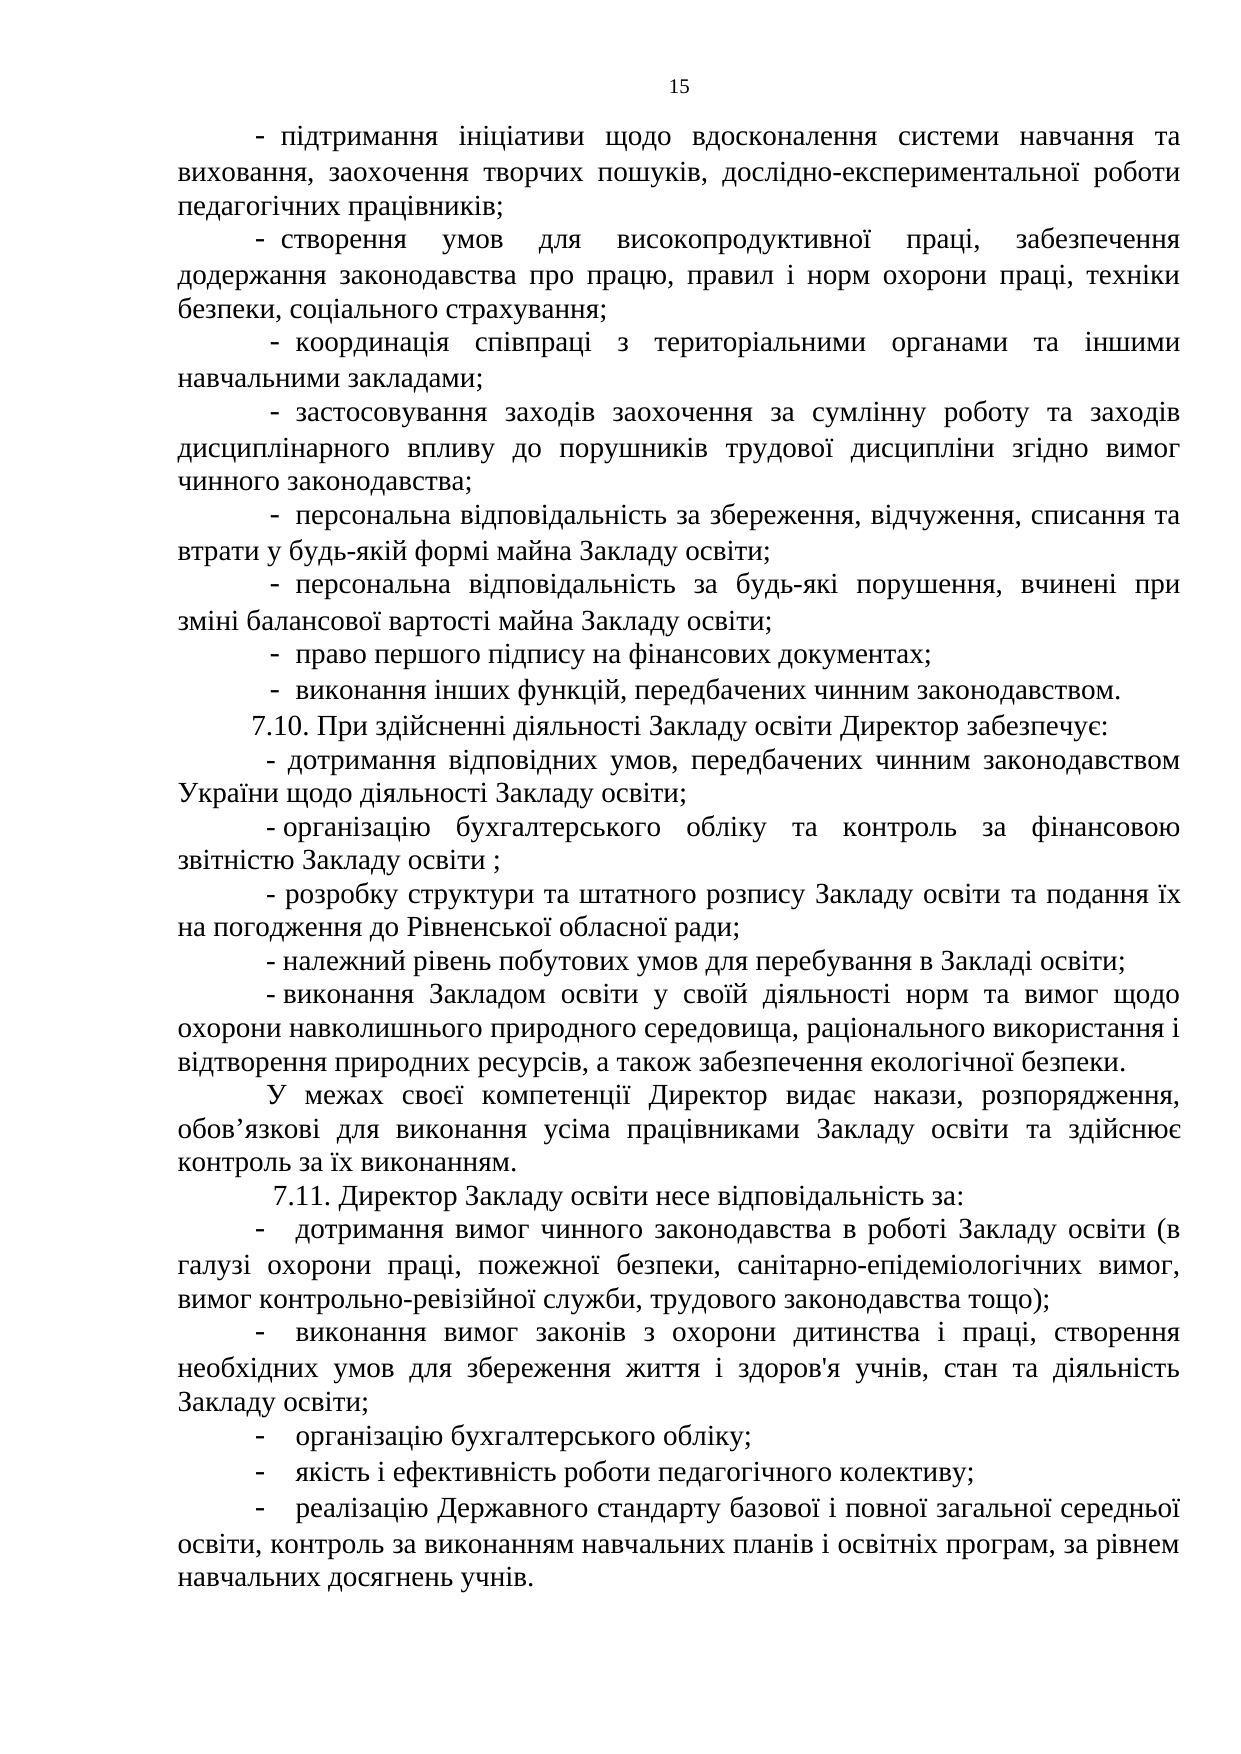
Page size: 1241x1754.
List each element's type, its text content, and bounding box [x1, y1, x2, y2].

list персональна відповідальність за будь-які порушення, вчинені при зміні балансової вартості майна Закладу освіти; [177, 567, 1181, 636]
text 7.10. При здійсненні діяльності Закладу освіти Директор забезпечує: [251, 708, 1181, 742]
list виконання інших функцій, передбачених чинним законодавством. [177, 672, 1181, 708]
text - розробку структури та штатного розпису Закладу освіти та подання їх на погодження до Рівненської обласної ради; [177, 876, 1181, 943]
text У межах своєї компетенції Директор видає накази, розпорядження, обов’язкові для виконання усіма працівниками Закладу освіти та здійснює контроль за їх виконанням. [177, 1077, 1181, 1178]
list організацію бухгалтерського обліку; [177, 1418, 1181, 1454]
text - дотримання відповідних умов, передбачених чинним законодавством України щодо діяльності Закладу освіти; [177, 742, 1181, 809]
list виконання вимог законів з охорони дитинства i праці, створення необхідних умов для збереження життя i здоров'я учнів, стан та діяльність Закладу освіти; [177, 1314, 1181, 1418]
text - належний рівень побутових умов для перебування в Закладі освіти; [177, 943, 1181, 977]
text 7.11. Директор Закладу освіти несе відповідальність за: [177, 1178, 1181, 1211]
list дотримання вимог чинного законодавства в роботі Закладу освіти (в галузі охорони праці, пожежної безпеки, санітарно-епідеміологічних вимог, вимог контрольно-ревізійної служби, трудового законодавства тощо); [177, 1211, 1181, 1314]
list право першого підпису на фінансових документах; [177, 636, 1181, 672]
list підтримання ініціативи щодо вдосконалення системи навчання та виховання, заохочення творчих пошуків, дослідно-експериментальної роботи педагогічних працівників; [177, 118, 1181, 221]
text - виконання Закладом освіти у своїй діяльності норм та вимог щодо охорони навколишнього природного середовища, раціонального використання і відтворення природних ресурсів, а також забезпечення екологічної безпеки. [177, 977, 1181, 1077]
list персональна відповідальність за збереження, відчуження, списання та втрати у будь-якій формі майна Закладу освіти; [177, 497, 1181, 567]
text - організацію бухгалтерського обліку та контроль за фінансовою звітністю Закладу освіти ; [177, 809, 1181, 876]
list координація співпраці з територіальними органами та іншими навчальними закладами; [177, 324, 1181, 394]
list якість і ефективність роботи педагогічного колективу; [177, 1454, 1181, 1490]
list застосовування заходів заохочення за сумлінну роботу та заходів дисциплінарного впливу до порушників трудової дисципліни згідно вимог чинного законодавства; [177, 394, 1181, 497]
list реалізацію Державного стандарту базової і повної загальної середньої освіти, контроль за виконанням навчальних планів і освітніх програм, за рівнем навчальних досягнень учнів. [177, 1490, 1181, 1593]
list створення умов для високопродуктивної праці, забезпечення додержання законодавства про працю, правил і норм охорони праці, техніки безпеки, соціального страхування; [177, 221, 1181, 324]
